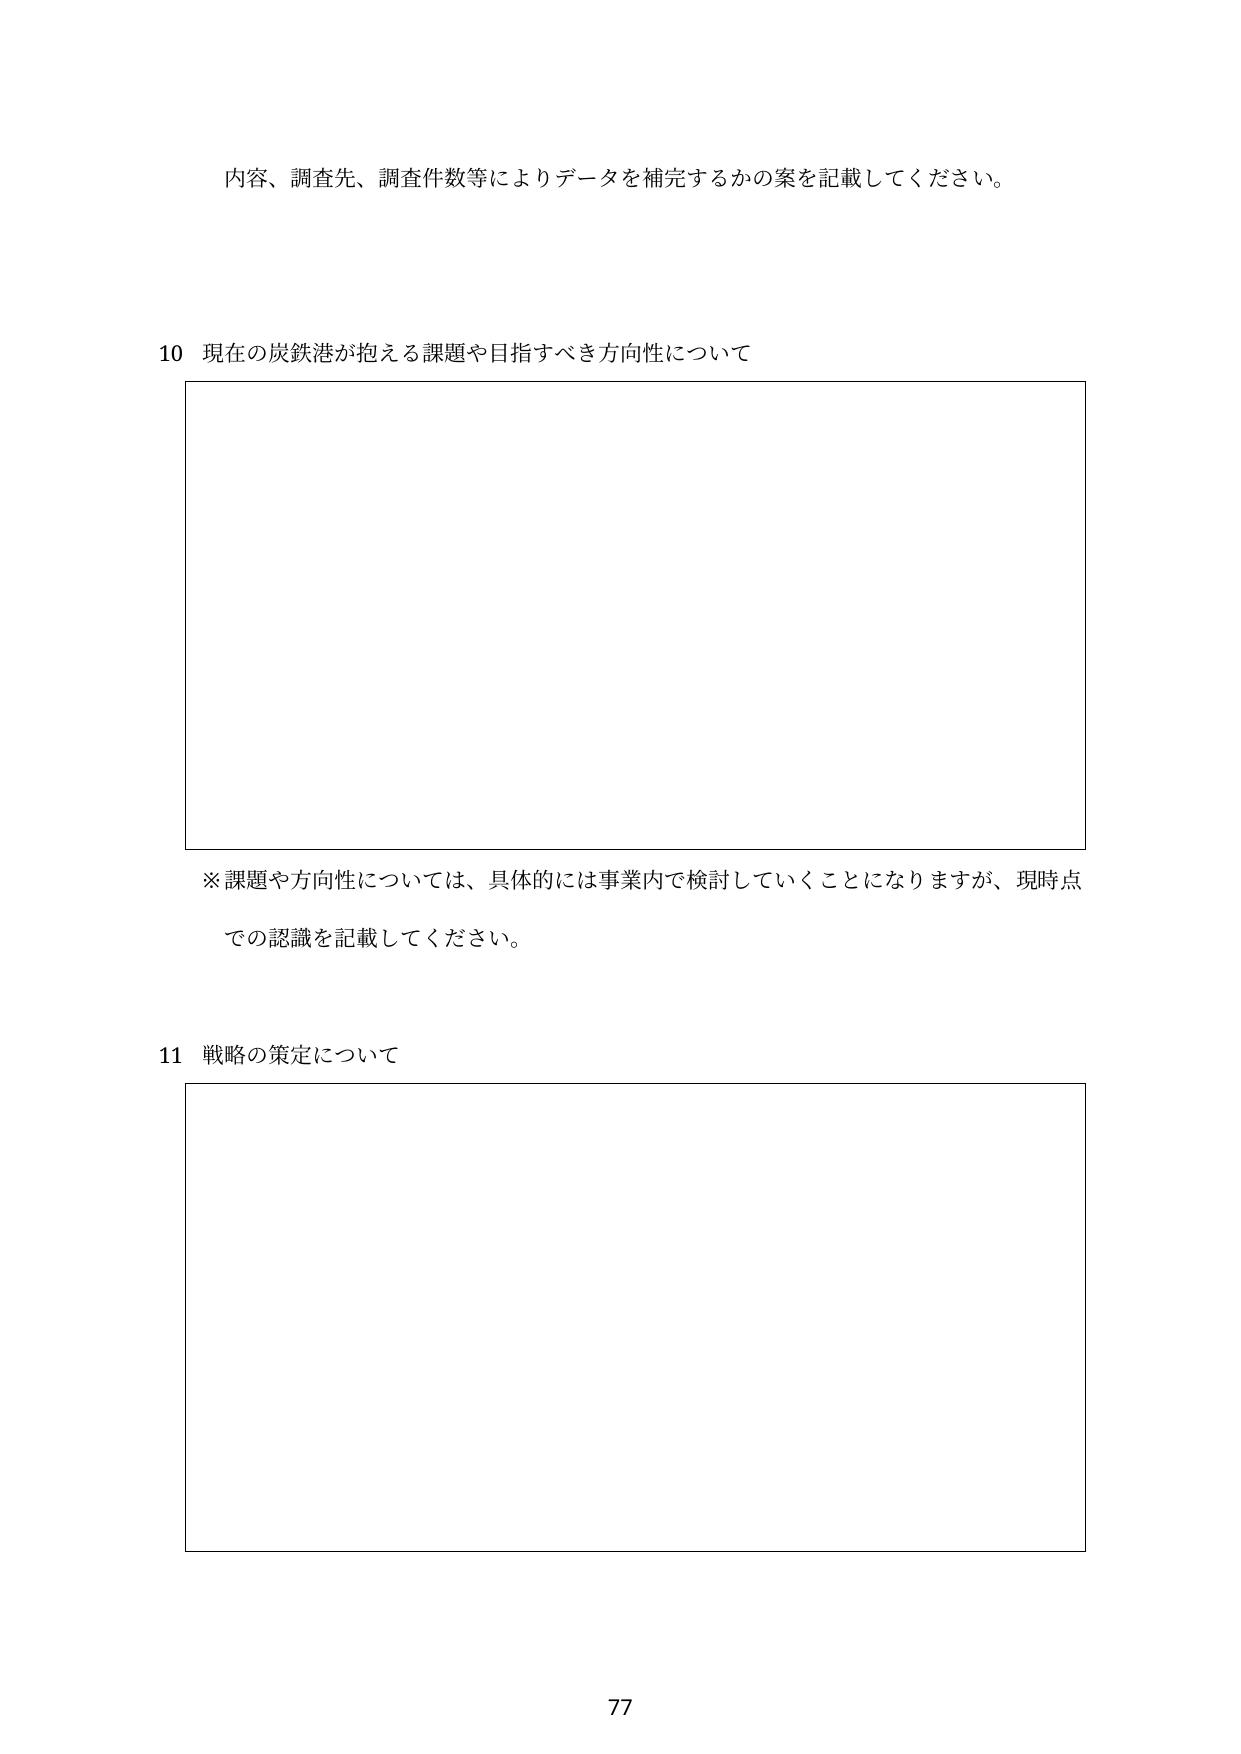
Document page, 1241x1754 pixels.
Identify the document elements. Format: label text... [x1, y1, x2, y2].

table_header [186, 1084, 1085, 1551]
list 現在の炭鉄港が抱える課題や目指すべき方向性について [158, 323, 1082, 381]
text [181, 148, 1082, 206]
table_header [186, 382, 1085, 849]
text ※課題や方向性については、具体的には事業内で検討していくことになりますが、現時点での認識を記載してください。 [181, 850, 1082, 967]
list 戦略の策定について [158, 1025, 1082, 1083]
